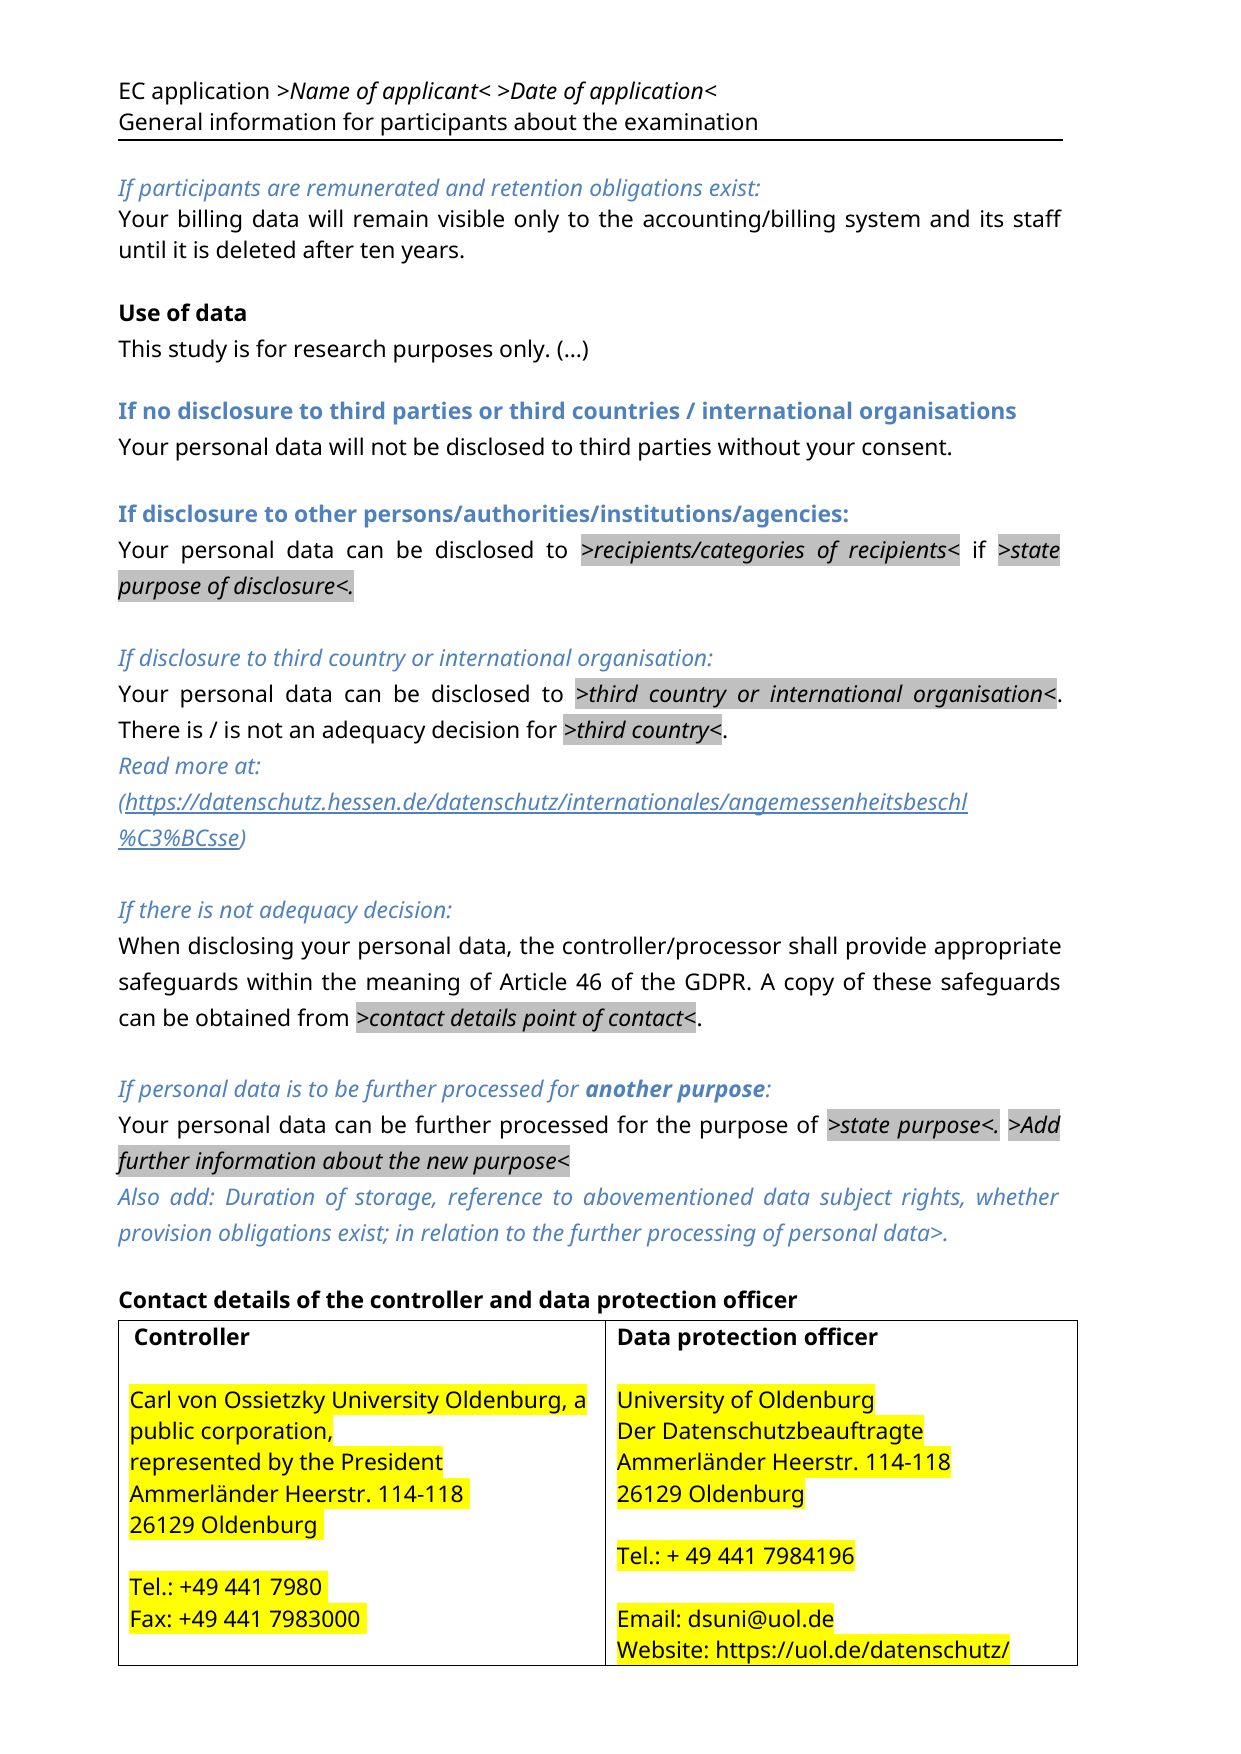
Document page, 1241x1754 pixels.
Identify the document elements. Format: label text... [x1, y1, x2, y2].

text Your billing data will remain visible only to the accounting/billing system and its staff until it is deleted after ten years. [118, 203, 1063, 266]
text If there is not adequacy decision: [118, 894, 1063, 925]
text Read more at: (https://datenschutz.hessen.de/datenschutz/internationales/angemessenheitsbeschl%C3%BCsse) [118, 750, 1063, 853]
text Also add: Duration of storage, reference to abovementioned data subject rights, whether provision obligations exist; in relation to the further processing of personal data>. [118, 1181, 1063, 1248]
text If disclosure to third country or international organisation: [118, 642, 1063, 673]
text Your personal data can be disclosed to >third country or international organisation<. There is / is not an adequacy decision for >third country<. [118, 678, 1063, 745]
text Your personal data will not be disclosed to third parties without your consent. [118, 431, 1063, 462]
text If no disclosure to third parties or third countries / international organisations [118, 395, 1063, 427]
text Contact details of the controller and data protection officer [118, 1284, 1063, 1316]
text If participants are remunerated and retention obligations exist: [118, 172, 1063, 203]
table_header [119, 1321, 605, 1665]
text Your personal data can be further processed for the purpose of >state purpose<. >Add further information about the new purpose< [118, 1109, 1063, 1177]
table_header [606, 1321, 1077, 1665]
text Use of data [118, 297, 1063, 328]
text If personal data is to be further processed for another purpose: [118, 1073, 1063, 1105]
text Your personal data can be disclosed to >recipients/categories of recipients< if >state purpose of disclosure<. [118, 534, 1063, 602]
text If disclosure to other persons/authorities/institutions/agencies: [118, 498, 1063, 530]
text When disclosing your personal data, the controller/processor shall provide appropriate safeguards within the meaning of Article 46 of the GDPR. A copy of these safeguards can be obtained from >contact details point of contact<. [118, 930, 1063, 1033]
text This study is for research purposes only. (…) [118, 333, 1063, 364]
